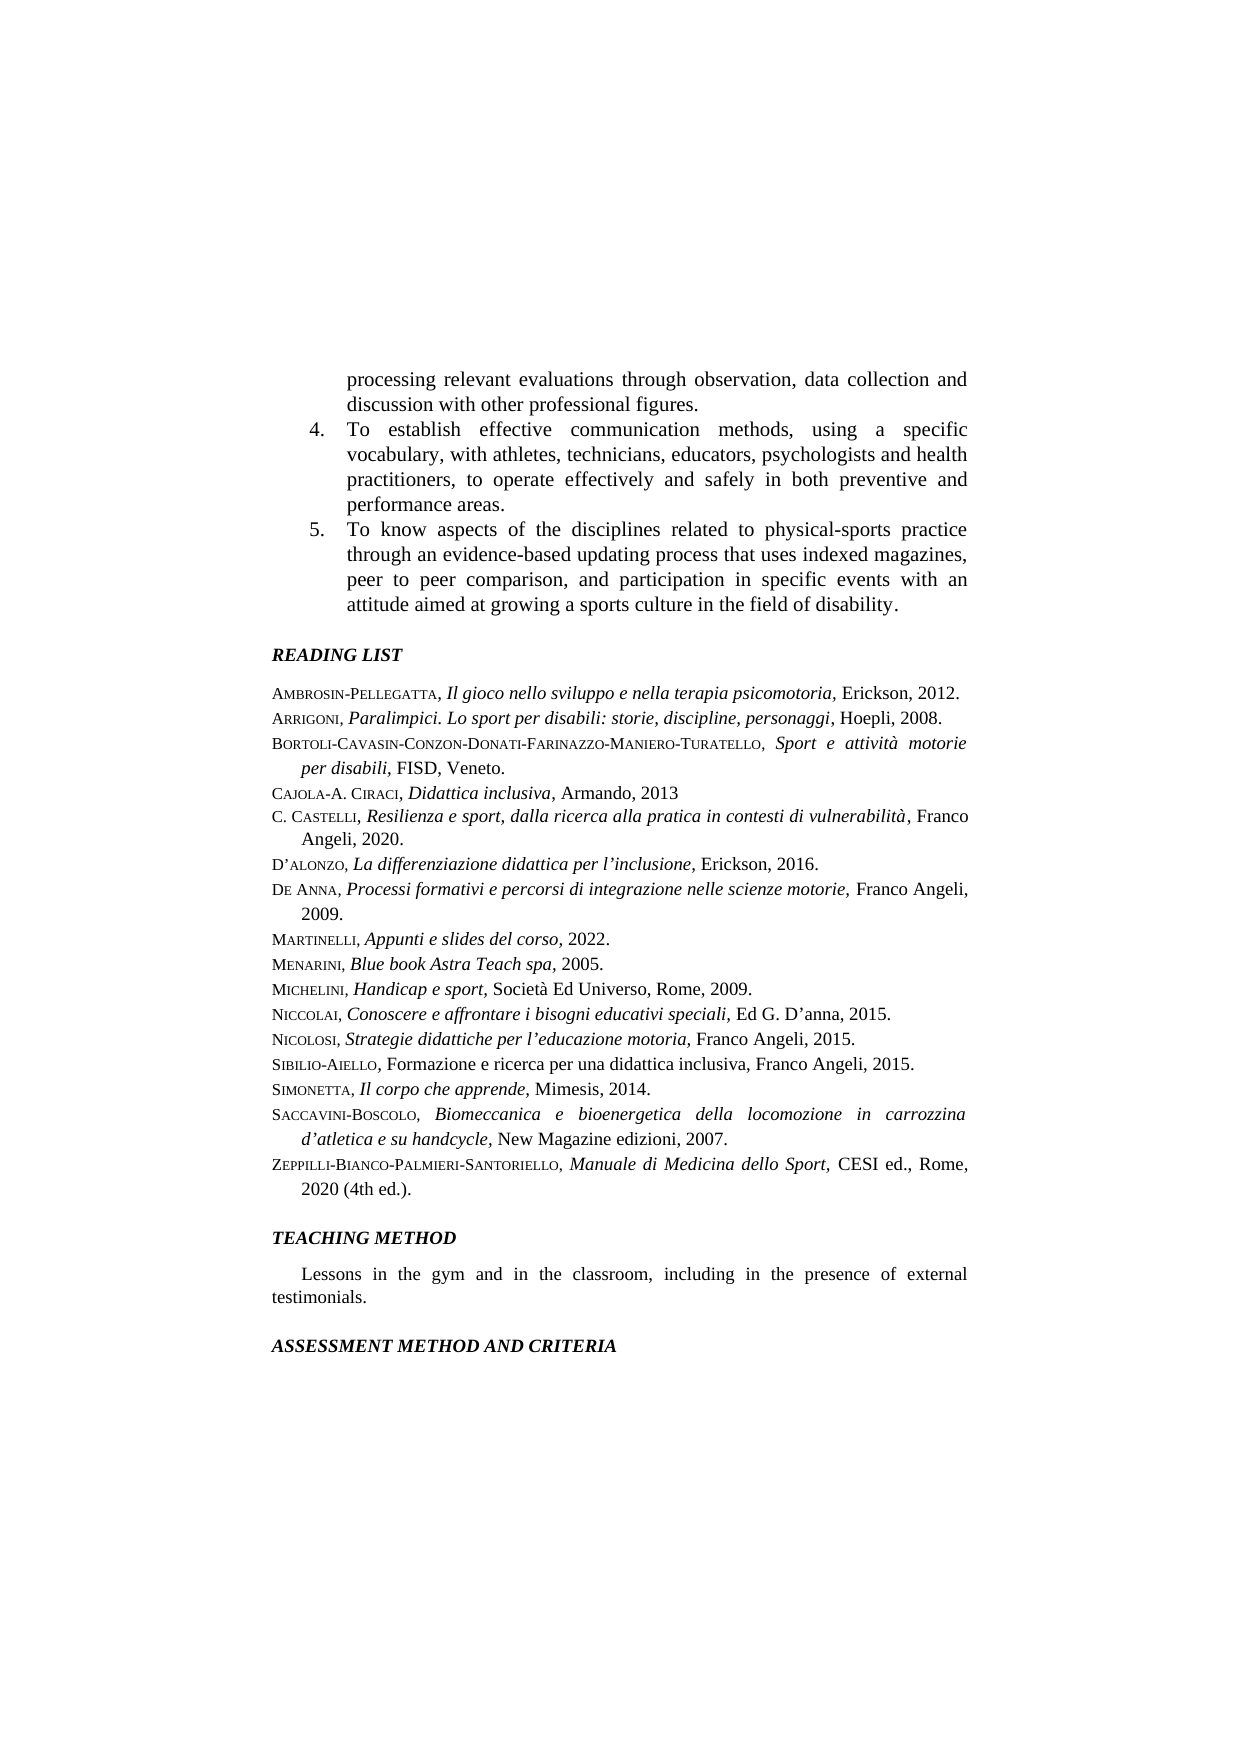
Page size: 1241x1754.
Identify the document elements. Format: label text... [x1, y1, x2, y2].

text ASSESSMENT METHOD AND CRITERIA [272, 1333, 968, 1358]
list To establish effective communication methods, using a specific vocabulary, with athletes, technicians, educators, psychologists and health practitioners, to operate effectively and safely in both preventive and performance areas. [309, 416, 968, 516]
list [309, 366, 968, 416]
text Saccavini-Boscolo, Biomeccanica e bioenergetica della locomozione in carrozzina d’atletica e su handcycle, New Magazine edizioni, 2007. [272, 1099, 968, 1149]
text READING LIST [272, 641, 968, 666]
text Ambrosin-Pellegatta, Il gioco nello sviluppo e nella terapia psicomotoria, Erickson, 2012. [272, 679, 968, 704]
text C. Castelli, Resilienza e sport, dalla ricerca alla pratica in contesti di vulnerabilità, Franco Angeli, 2020. [272, 804, 968, 849]
text Arrigoni, Paralimpici. Lo sport per disabili: storie, discipline, personaggi, Hoepli, 2008. [272, 704, 968, 729]
text TEACHING METHOD [272, 1224, 968, 1249]
text Zeppilli-Bianco-Palmieri-Santoriello, Manuale di Medicina dello Sport, CESI ed., Rome, 2020 (4th ed.). [272, 1149, 968, 1199]
text Lessons in the gym and in the classroom, including in the presence of external testimonials. [272, 1262, 968, 1308]
text Cajola-A. Ciraci, Didattica inclusiva, Armando, 2013 [272, 779, 968, 804]
text Michelini, Handicap e sport, Società Ed Universo, Rome, 2009. [272, 974, 968, 999]
text Simonetta, Il corpo che apprende, Mimesis, 2014. [272, 1074, 968, 1099]
text Menarini, Blue book Astra Teach spa, 2005. [272, 949, 968, 974]
text Niccolai, Conoscere e affrontare i bisogni educativi speciali, Ed G. D’anna, 2015. [272, 999, 968, 1024]
text D’alonzo, La differenziazione didattica per l’inclusione, Erickson, 2016. [272, 849, 968, 874]
list To know aspects of the disciplines related to physical-sports practice through an evidence-based updating process that uses indexed magazines, peer to peer comparison, and participation in specific events with an attitude aimed at growing a sports culture in the field of disability. [309, 516, 968, 616]
text Bortoli-Cavasin-Conzon-Donati-Farinazzo-Maniero-Turatello, Sport e attività motorie per disabili, FISD, Veneto. [272, 729, 968, 779]
text Nicolosi, Strategie didattiche per l’educazione motoria, Franco Angeli, 2015. [272, 1024, 968, 1049]
text Martinelli, Appunti e slides del corso, 2022. [272, 924, 968, 949]
text De Anna, Processi formativi e percorsi di integrazione nelle scienze motorie, Franco Angeli, 2009. [272, 874, 968, 924]
text Sibilio-Aiello, Formazione e ricerca per una didattica inclusiva, Franco Angeli, 2015. [272, 1049, 968, 1074]
